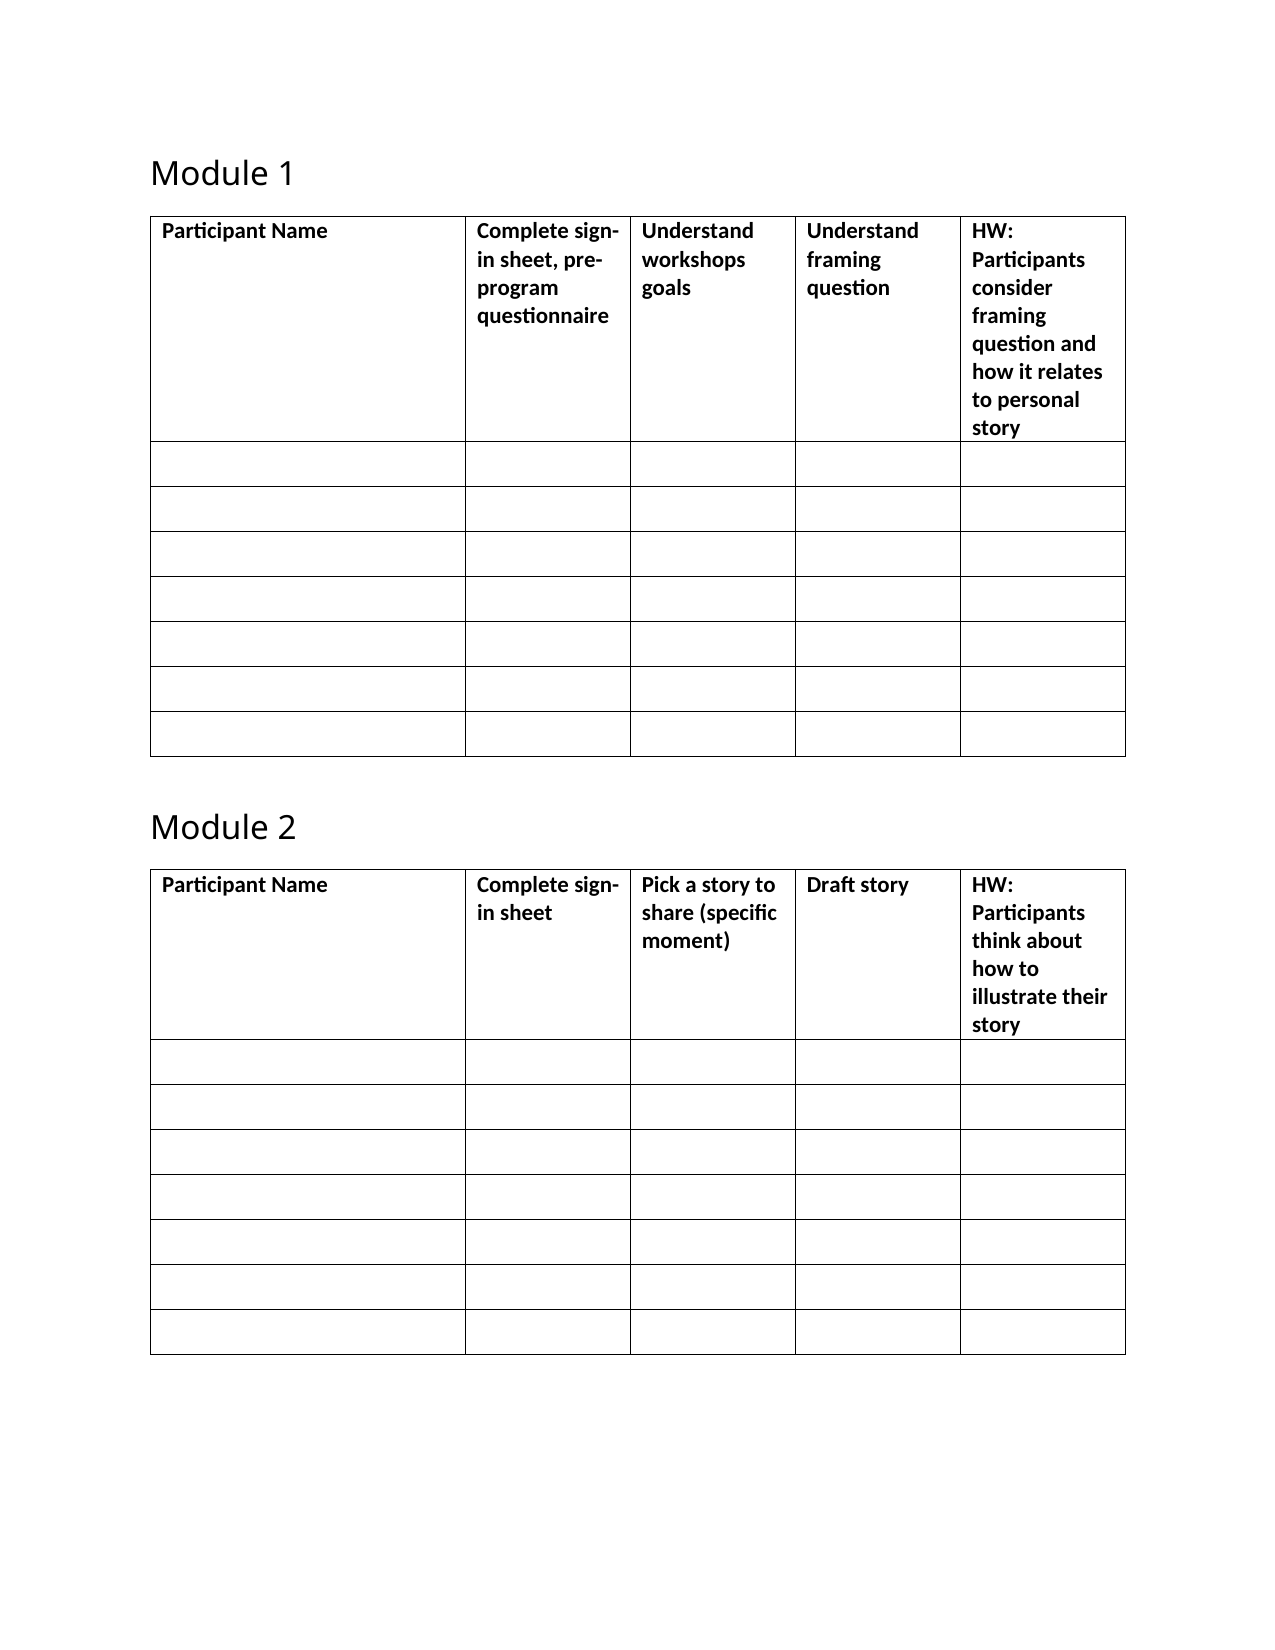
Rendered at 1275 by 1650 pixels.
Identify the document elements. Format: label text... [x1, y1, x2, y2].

table_cell [631, 622, 795, 666]
table_cell [961, 1175, 1125, 1218]
table_cell [466, 1265, 630, 1308]
table_cell [961, 622, 1125, 666]
table_header Participant Name [151, 217, 465, 441]
table_header Complete sign-in sheet, pre-program questionnaire [466, 217, 630, 441]
table_cell [151, 712, 465, 756]
table_cell [466, 1175, 630, 1218]
table_cell [466, 487, 630, 531]
table_cell [631, 442, 795, 486]
table_header HW: Participants think about how to illustrate their story [961, 870, 1125, 1038]
table_cell [151, 1310, 465, 1353]
table_cell [796, 532, 960, 576]
table_cell [151, 1085, 465, 1128]
table_cell [466, 577, 630, 621]
table_cell [466, 1220, 630, 1263]
table_cell [961, 577, 1125, 621]
table_cell [796, 442, 960, 486]
table_cell [631, 577, 795, 621]
table_cell [466, 667, 630, 711]
table_cell [151, 1265, 465, 1308]
table_cell [631, 1310, 795, 1353]
table_cell [151, 532, 465, 576]
table_cell [796, 1130, 960, 1173]
table_cell [796, 1085, 960, 1128]
table_cell [961, 1040, 1125, 1083]
table_cell [466, 532, 630, 576]
table_cell [961, 1310, 1125, 1353]
table_cell [961, 712, 1125, 756]
table_cell [466, 712, 630, 756]
text Module 2 [150, 804, 1125, 849]
table_cell [151, 1220, 465, 1263]
table_header Draft story [796, 870, 960, 1038]
table_cell [631, 1265, 795, 1308]
table_header Pick a story to share (specific moment) [631, 870, 795, 1038]
table_cell [796, 1175, 960, 1218]
table_cell [796, 1220, 960, 1263]
table_cell [151, 1130, 465, 1173]
table_cell [631, 712, 795, 756]
table_cell [796, 1310, 960, 1353]
table_cell [631, 1040, 795, 1083]
table_cell [796, 622, 960, 666]
table_cell [631, 532, 795, 576]
table_header Complete sign-in sheet [466, 870, 630, 1038]
table_cell [631, 487, 795, 531]
table_cell [466, 622, 630, 666]
table_cell [796, 1040, 960, 1083]
table_cell [961, 1130, 1125, 1173]
table_cell [631, 1085, 795, 1128]
table_header Understand framing question [796, 217, 960, 441]
table_cell [961, 532, 1125, 576]
table_cell [151, 577, 465, 621]
table_cell [466, 1310, 630, 1353]
table_cell [466, 442, 630, 486]
table_cell [631, 1175, 795, 1218]
table_header Understand workshops goals [631, 217, 795, 441]
table_cell [466, 1040, 630, 1083]
table_cell [961, 442, 1125, 486]
table_cell [961, 1220, 1125, 1263]
table_cell [961, 667, 1125, 711]
table_cell [796, 577, 960, 621]
table_cell [961, 1085, 1125, 1128]
table_header HW: Participants consider framing question and how it relates to personal story [961, 217, 1125, 441]
table_cell [466, 1130, 630, 1173]
table_cell [796, 667, 960, 711]
table_cell [796, 487, 960, 531]
table_cell [961, 1265, 1125, 1308]
table_cell [796, 1265, 960, 1308]
table_cell [151, 1040, 465, 1083]
table_cell [151, 622, 465, 666]
table_cell [796, 712, 960, 756]
table_cell [631, 1130, 795, 1173]
table_cell [961, 487, 1125, 531]
table_cell [151, 442, 465, 486]
text Module 1 [150, 150, 1125, 195]
table_header Participant Name [151, 870, 465, 1038]
table_cell [631, 667, 795, 711]
table_cell [466, 1085, 630, 1128]
table_cell [631, 1220, 795, 1263]
table_cell [151, 1175, 465, 1218]
table_cell [151, 667, 465, 711]
table_cell [151, 487, 465, 531]
